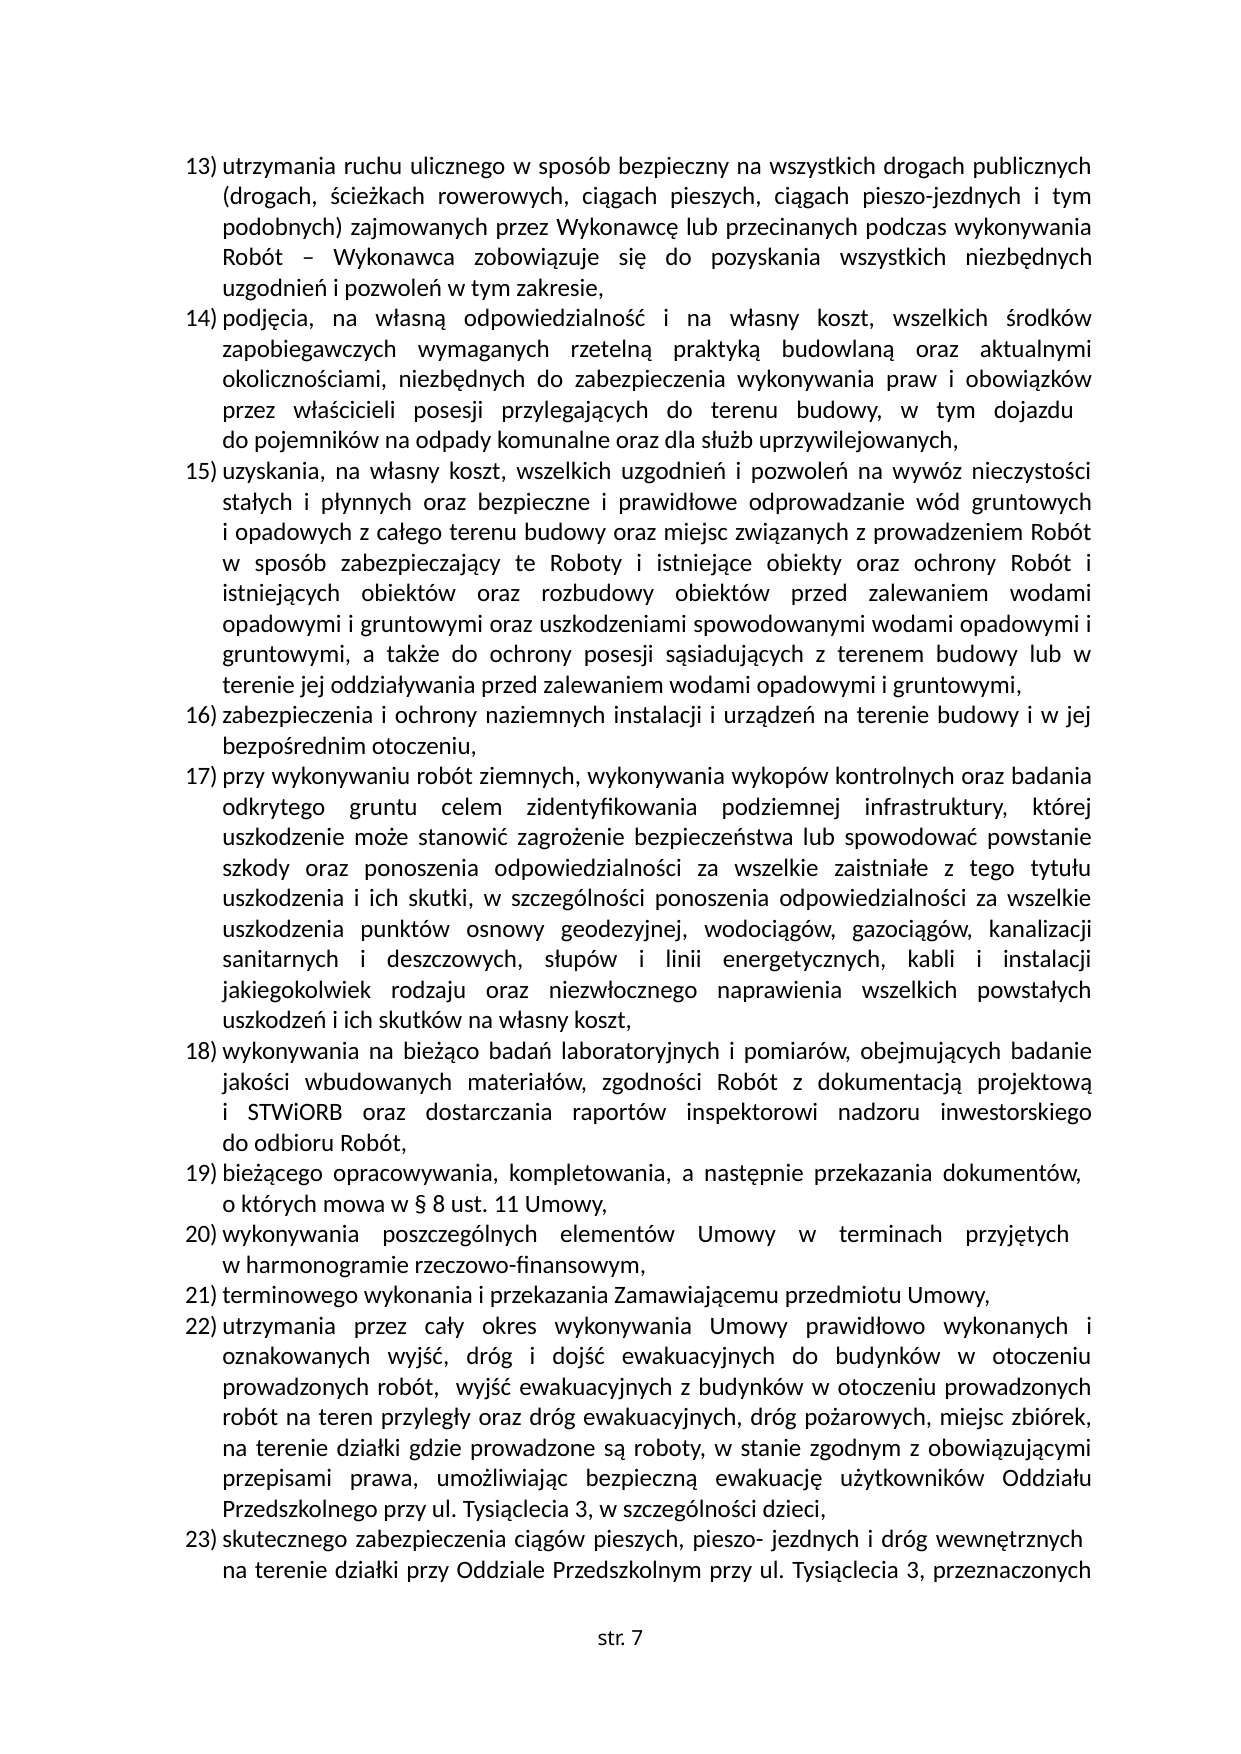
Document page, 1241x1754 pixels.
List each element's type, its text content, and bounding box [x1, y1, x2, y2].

list podjęcia, na własną odpowiedzialność i na własny koszt, wszelkich środków zapobiegawczych wymaganych rzetelną praktyką budowlaną oraz aktualnymi okolicznościami, niezbędnych do zabezpieczenia wykonywania praw i obowiązków przez właścicieli posesji przylegających do terenu budowy, w tym dojazdu do pojemników na odpady komunalne oraz dla służb uprzywilejowanych, [185, 303, 1093, 455]
list terminowego wykonania i przekazania Zamawiającemu przedmiotu Umowy, [185, 1279, 1093, 1310]
list wykonywania na bieżąco badań laboratoryjnych i pomiarów, obejmujących badanie jakości wbudowanych materiałów, zgodności Robót z dokumentacją projektową i STWiORB oraz dostarczania raportów inspektorowi nadzoru inwestorskiego do odbioru Robót, [185, 1035, 1093, 1157]
list utrzymania przez cały okres wykonywania Umowy prawidłowo wykonanych i oznakowanych wyjść, dróg i dojść ewakuacyjnych do budynków w otoczeniu prowadzonych robót, wyjść ewakuacyjnych z budynków w otoczeniu prowadzonych robót na teren przyległy oraz dróg ewakuacyjnych, dróg pożarowych, miejsc zbiórek, na terenie działki gdzie prowadzone są roboty, w stanie zgodnym z obowiązującymi przepisami prawa, umożliwiając bezpieczną ewakuację użytkowników Oddziału Przedszkolnego przy ul. Tysiąclecia 3, w szczególności dzieci, [185, 1310, 1093, 1523]
list utrzymania ruchu ulicznego w sposób bezpieczny na wszystkich drogach publicznych (drogach, ścieżkach rowerowych, ciągach pieszych, ciągach pieszo-jezdnych i tym podobnych) zajmowanych przez Wykonawcę lub przecinanych podczas wykonywania Robót – Wykonawca zobowiązuje się do pozyskania wszystkich niezbędnych uzgodnień i pozwoleń w tym zakresie, [185, 150, 1093, 303]
list przy wykonywaniu robót ziemnych, wykonywania wykopów kontrolnych oraz badania odkrytego gruntu celem zidentyfikowania podziemnej infrastruktury, której uszkodzenie może stanowić zagrożenie bezpieczeństwa lub spowodować powstanie szkody oraz ponoszenia odpowiedzialności za wszelkie zaistniałe z tego tytułu uszkodzenia i ich skutki, w szczególności ponoszenia odpowiedzialności za wszelkie uszkodzenia punktów osnowy geodezyjnej, wodociągów, gazociągów, kanalizacji sanitarnych i deszczowych, słupów i linii energetycznych, kabli i instalacji jakiegokolwiek rodzaju oraz niezwłocznego naprawienia wszelkich powstałych uszkodzeń i ich skutków na własny koszt, [185, 760, 1093, 1035]
list uzyskania, na własny koszt, wszelkich uzgodnień i pozwoleń na wywóz nieczystości stałych i płynnych oraz bezpieczne i prawidłowe odprowadzanie wód gruntowych i opadowych z całego terenu budowy oraz miejsc związanych z prowadzeniem Robót w sposób zabezpieczający te Roboty i istniejące obiekty oraz ochrony Robót i istniejących obiektów oraz rozbudowy obiektów przed zalewaniem wodami opadowymi i gruntowymi oraz uszkodzeniami spowodowanymi wodami opadowymi i gruntowymi, a także do ochrony posesji sąsiadujących z terenem budowy lub w terenie jej oddziaływania przed zalewaniem wodami opadowymi i gruntowymi, [185, 455, 1093, 699]
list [185, 1523, 1093, 1584]
list zabezpieczenia i ochrony naziemnych instalacji i urządzeń na terenie budowy i w jej bezpośrednim otoczeniu, [185, 699, 1093, 760]
list bieżącego opracowywania, kompletowania, a następnie przekazania dokumentów, o których mowa w § 8 ust. 11 Umowy, [185, 1157, 1093, 1218]
list wykonywania poszczególnych elementów Umowy w terminach przyjętych w harmonogramie rzeczowo-finansowym, [185, 1218, 1093, 1279]
